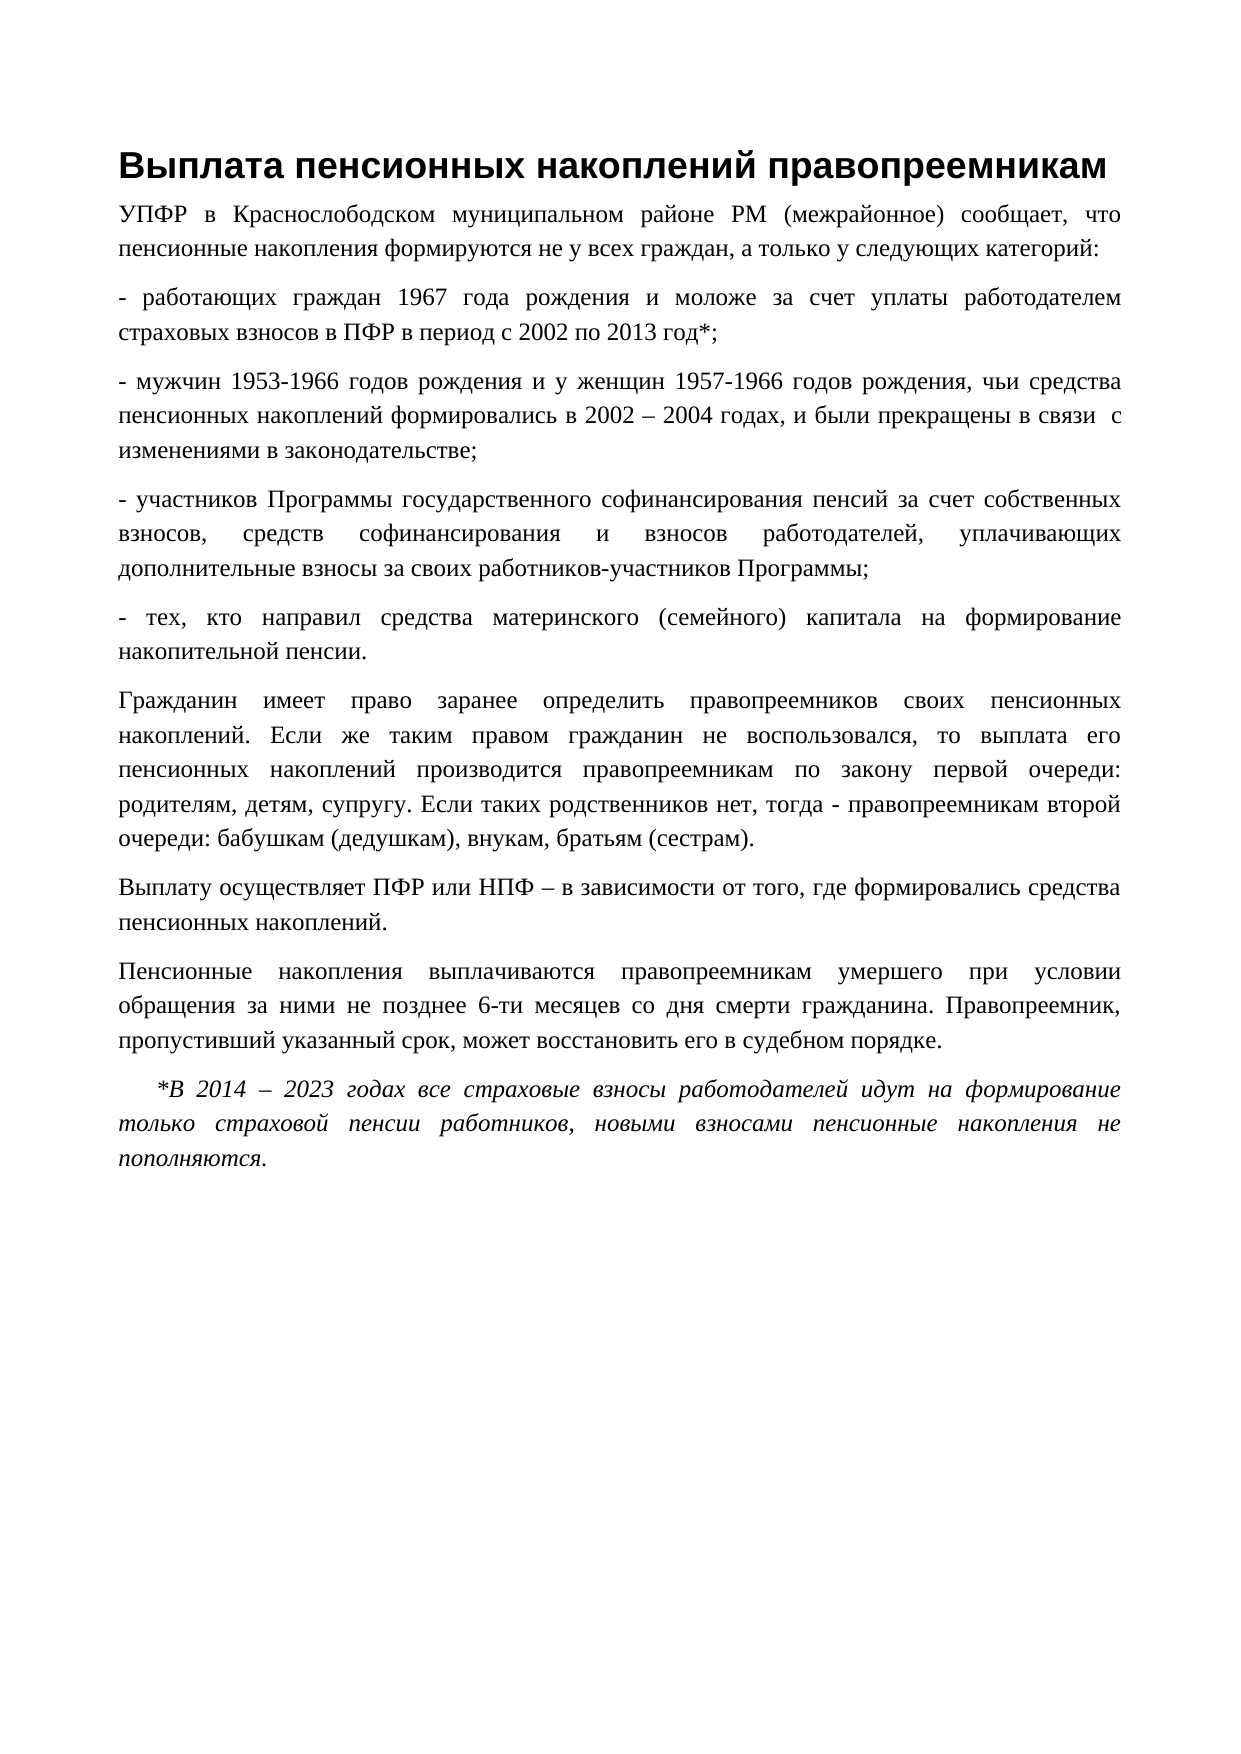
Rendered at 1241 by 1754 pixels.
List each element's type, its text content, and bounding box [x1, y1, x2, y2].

text Выплату осуществляет ПФР или НПФ – в зависимости от того, где формировались средства пенсионных накоплений. [118, 872, 1122, 936]
list Выплата пенсионных накоплений правопреемникам [118, 143, 1122, 186]
text Пенсионные накопления выплачиваются правопреемникам умершего при условии обращения за ними не позднее 6-ти месяцев со дня смерти гражданина. Правопреемник, пропустивший указанный срок, может восстановить его в судебном порядке. [118, 956, 1122, 1054]
text - участников Программы государственного софинансирования пенсий за счет собственных взносов, средств софинансирования и взносов работодателей, уплачивающих дополнительные взносы за своих работников-участников Программы; [118, 484, 1122, 582]
text - работающих граждан 1967 года рождения и моложе за счет уплаты работодателем страховых взносов в ПФР в период с 2002 по 2013 год*; [118, 282, 1122, 346]
text УПФР в Краснослободском муниципальном районе РМ (межрайонное) сообщает, что пенсионные накопления формируются не у всех граждан, а только у следующих категорий: [118, 199, 1122, 262]
text *В 2014 – 2023 годах все страховые взносы работодателей идут на формирование только страховой пенсии работников, новыми взносами пенсионные накопления не пополняются. [118, 1074, 1122, 1172]
text - мужчин 1953-1966 годов рождения и у женщин 1957-1966 годов рождения, чьи средства пенсионных накоплений формировались в 2002 – 2004 годах, и были прекращены в связи с изменениями в законодательстве; [118, 366, 1122, 463]
text Гражданин имеет право заранее определить правопреемников своих пенсионных накоплений. Если же таким правом гражданин не воспользовался, то выплата его пенсионных накоплений производится правопреемникам по закону первой очереди: родителям, детям, супругу. Если таких родственников нет, тогда - правопреемникам второй очереди: бабушкам (дедушкам), внукам, братьям (сестрам). [118, 685, 1122, 852]
text - тех, кто направил средства материнского (семейного) капитала на формирование накопительной пенсии. [118, 602, 1122, 665]
